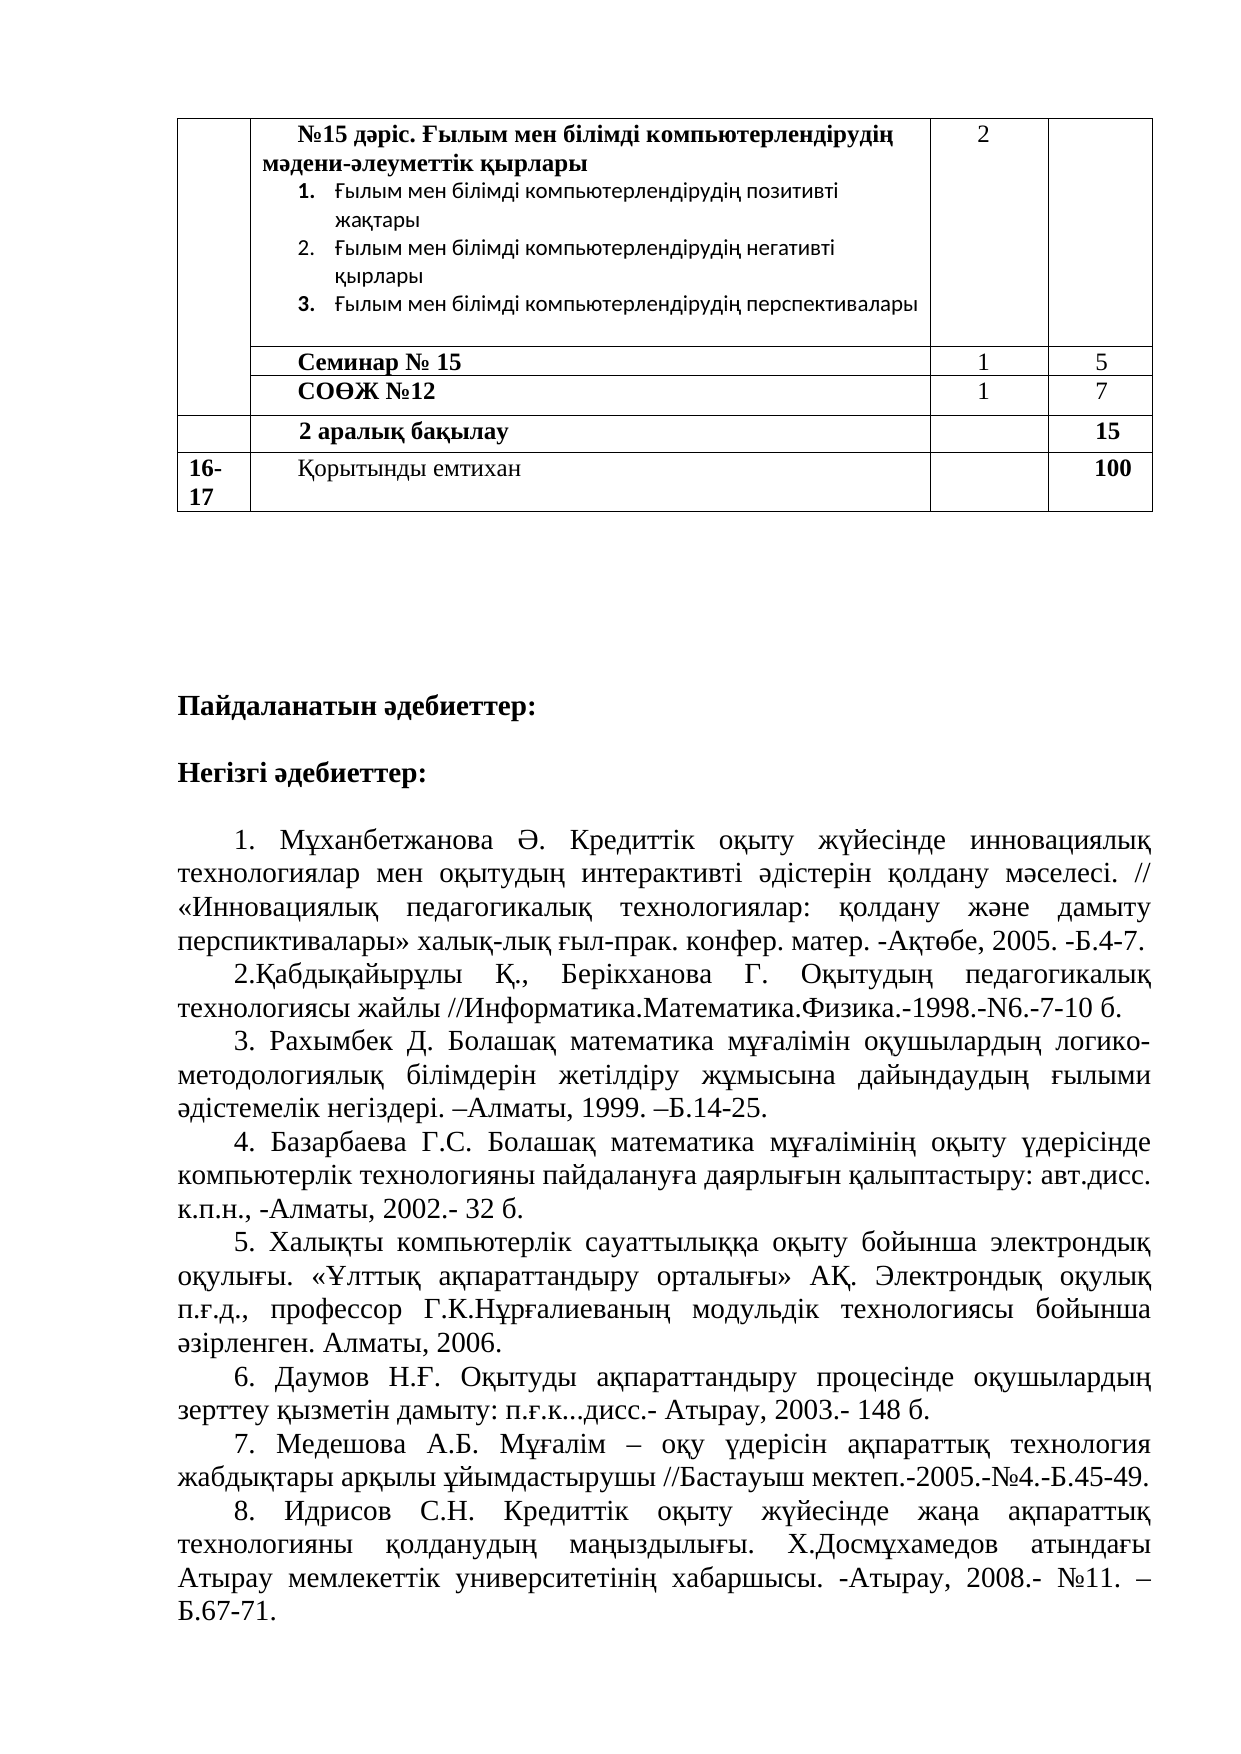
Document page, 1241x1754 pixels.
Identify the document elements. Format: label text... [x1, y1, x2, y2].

text Негізгі әдебиеттер: [177, 755, 1152, 788]
table_cell 1 [931, 376, 1048, 415]
text 5. Халықты компьютерлік сауаттылыққа оқыту бойынша электрондық оқулығы. «Ұлттық ақпараттандыру орталығы» АҚ. Электрондық оқулық п.ғ.д., профессор Г.К.Нұрғалиеваның модульдік технологиясы бойынша әзірленген. Алматы, 2006. [177, 1224, 1152, 1359]
text Пайдаланатын әдебиеттер: [177, 688, 1152, 721]
text 6. Даумов Н.Ғ. Оқытуды ақпараттандыру процесінде оқушылардың зерттеу қызметін дамыту: п.ғ.к...дисс.- Атырау, 2003.- 148 б. [177, 1359, 1152, 1426]
text 7. Медешова А.Б. Мұғалім – оқу үдерісін ақпараттық технология жабдықтары арқылы ұйымдастырушы //Бастауыш мектеп.-2005.-№4.-Б.45-49. [177, 1426, 1152, 1493]
table_cell №15 дәріс. Ғылым мен білімді компьютерлендірудің мәдени-әлеуметтік қырлары Ғылым мен білімді компьютерлендірудің позитивті жақтары Ғылым мен білімді компьютерлендірудің негативті қырлары Ғылым мен білімді компьютерлендірудің перспективалары [251, 119, 930, 346]
text 2.Қабдықайырұлы Қ., Берікханова Г. Оқытудың педагогикалық технологиясы жайлы //Информатика.Математика.Физика.-1998.-N6.-7-10 б. [177, 956, 1152, 1023]
table_cell 16-17 [178, 453, 250, 511]
table_cell СОӨЖ №12 [251, 376, 930, 415]
text 1. Мұханбетжанова Ә. Кредиттік оқыту жүйесінде инновациялық технологиялар мен оқытудың интерактивті әдістерін қолдану мәселесі. // «Инновациялық педагогикалық технологиялар: қолдану және дамыту перспиктивалары» халық-лық ғыл-прак. конфер. матер. -Ақтөбе, 2005. -Б.4-7. [177, 822, 1152, 956]
text 3. Рахымбек Д. Болашақ математика мұғалімін оқушылардың логико-методологиялық білімдерін жетілдіру жұмысына дайындаудың ғылыми әдістемелік негіздері. –Алматы, 1999. –Б.14-25. [177, 1023, 1152, 1124]
text 4. Базарбаева Г.С. Болашақ математика мұғалімінің оқыту үдерісінде компьютерлік технологияны пайдалануға даярлығын қалыптастыру: авт.дисс. к.п.н., -Алматы, 2002.- 32 б. [177, 1124, 1152, 1224]
table_cell Семинар № 15 [251, 347, 930, 375]
table_cell 100 [1049, 453, 1152, 511]
table_cell 5 [1049, 347, 1152, 375]
table_cell 2 аралық бақылау [251, 416, 930, 452]
text 8. Идрисов С.Н. Кредиттік оқыту жүйесінде жаңа ақпараттық технологияны қолданудың маңыздылығы. Х.Досмұхамедов атындағы Атырау мемлекеттік университетінің хабаршысы. -Атырау, 2008.- №11. –Б.67-71. [177, 1493, 1152, 1627]
table_cell 7 [1049, 376, 1152, 415]
table_cell 15 [1049, 416, 1152, 452]
table_cell [1049, 119, 1152, 346]
table_cell [178, 416, 250, 452]
table_cell Қорытынды емтихан [251, 453, 930, 511]
table_cell 1 [931, 347, 1048, 375]
table_cell 2 [931, 119, 1048, 346]
table_cell [931, 453, 1048, 511]
table_cell [931, 416, 1048, 452]
